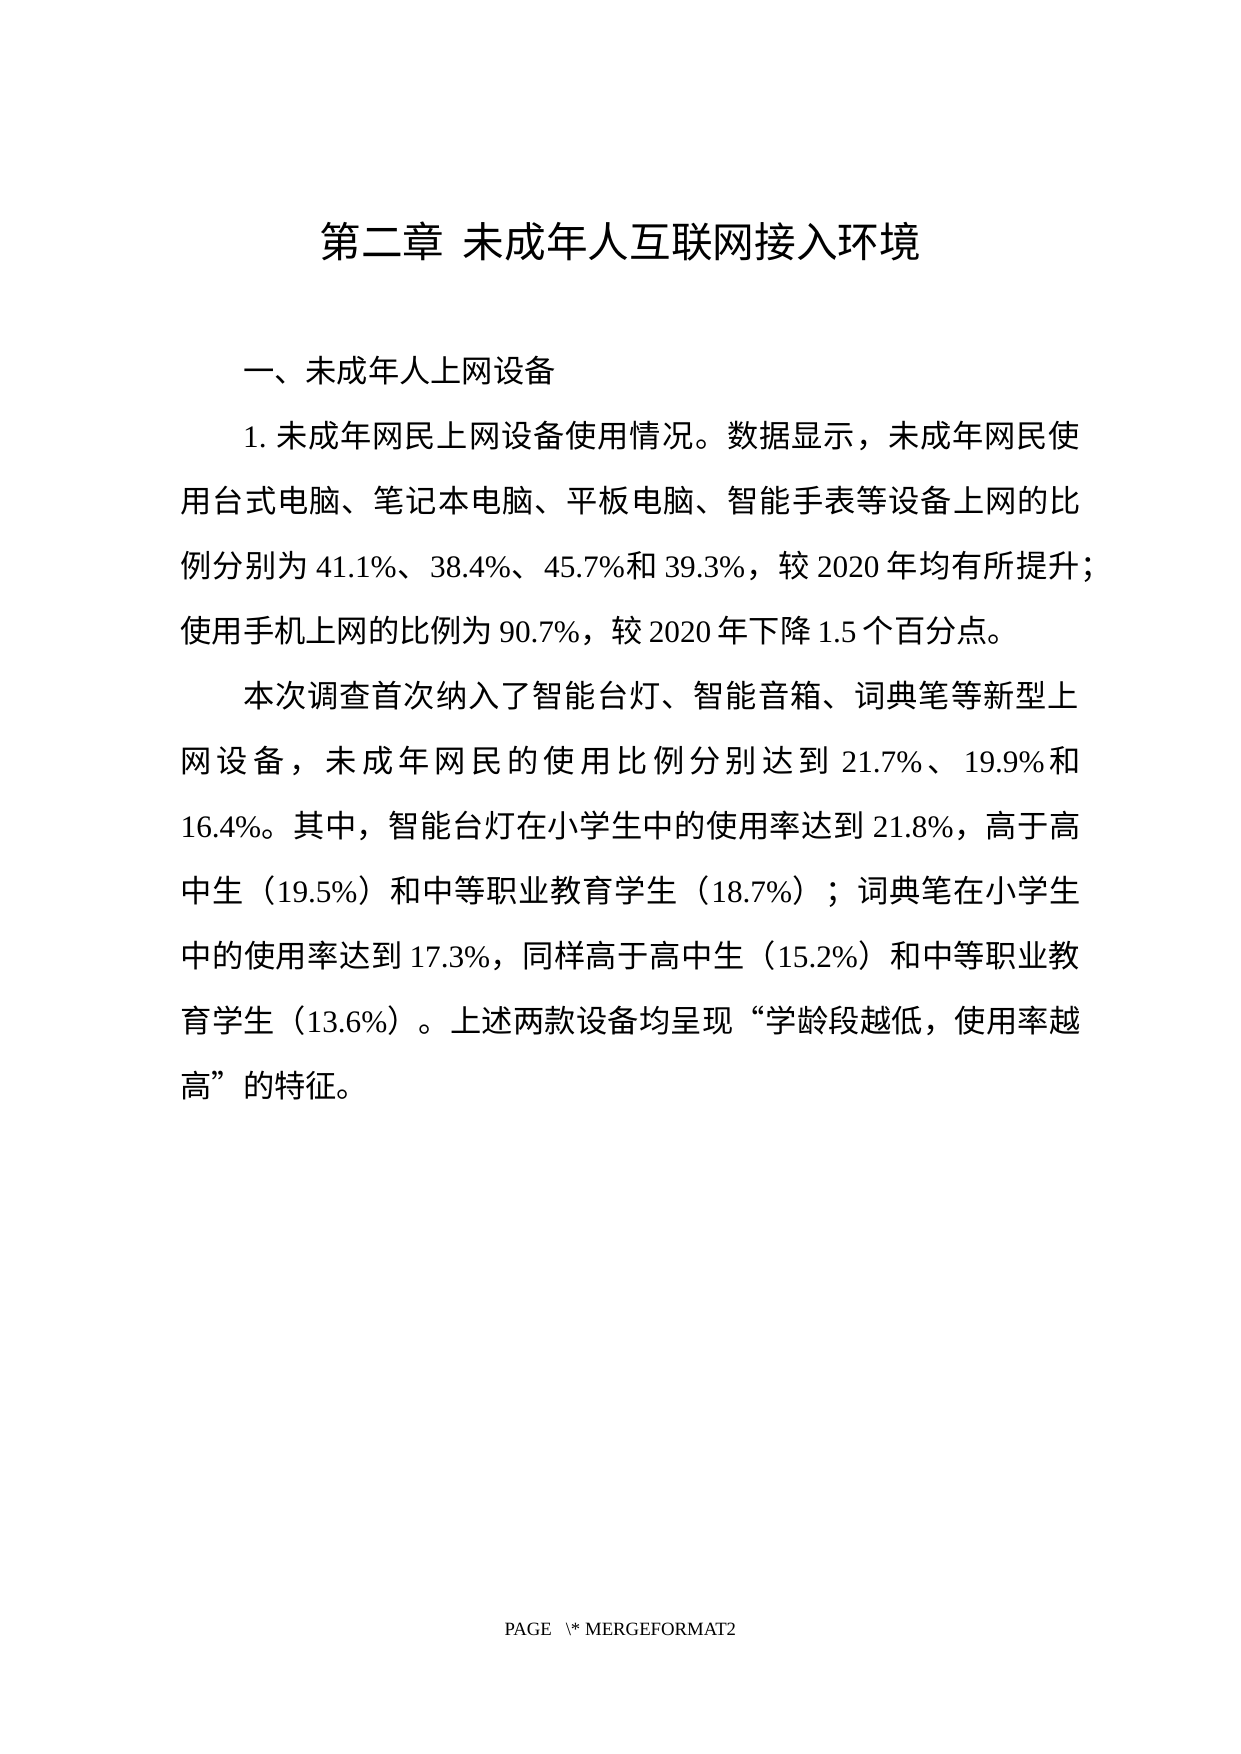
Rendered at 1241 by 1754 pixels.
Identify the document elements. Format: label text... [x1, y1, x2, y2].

list 一、未成年人上网设备 [180, 337, 1081, 402]
text 本次调查首次纳入了智能台灯、智能音箱、词典笔等新型上网设备，未成年网民的使用比例分别达到21.7%、19.9%和16.4%。其中，智能台灯在小学生中的使用率达到21.8%，高于高中生（19.5%）和中等职业教育学生（18.7%）；词典笔在小学生中的使用率达到17.3%，同样高于高中生（15.2%）和中等职业教育学生（13.6%）。上述两款设备均呈现“学龄段越低，使用率越高”的特征。 [180, 662, 1081, 1117]
text 1. 未成年网民上网设备使用情况。数据显示，未成年网民使用台式电脑、笔记本电脑、平板电脑、智能手表等设备上网的比例分别为41.1%、38.4%、45.7%和39.3%，较2020年均有所提升；使用手机上网的比例为90.7%，较2020年下降1.5个百分点。 [180, 402, 1081, 662]
text 第二章 未成年人互联网接入环境 [159, 207, 1081, 272]
